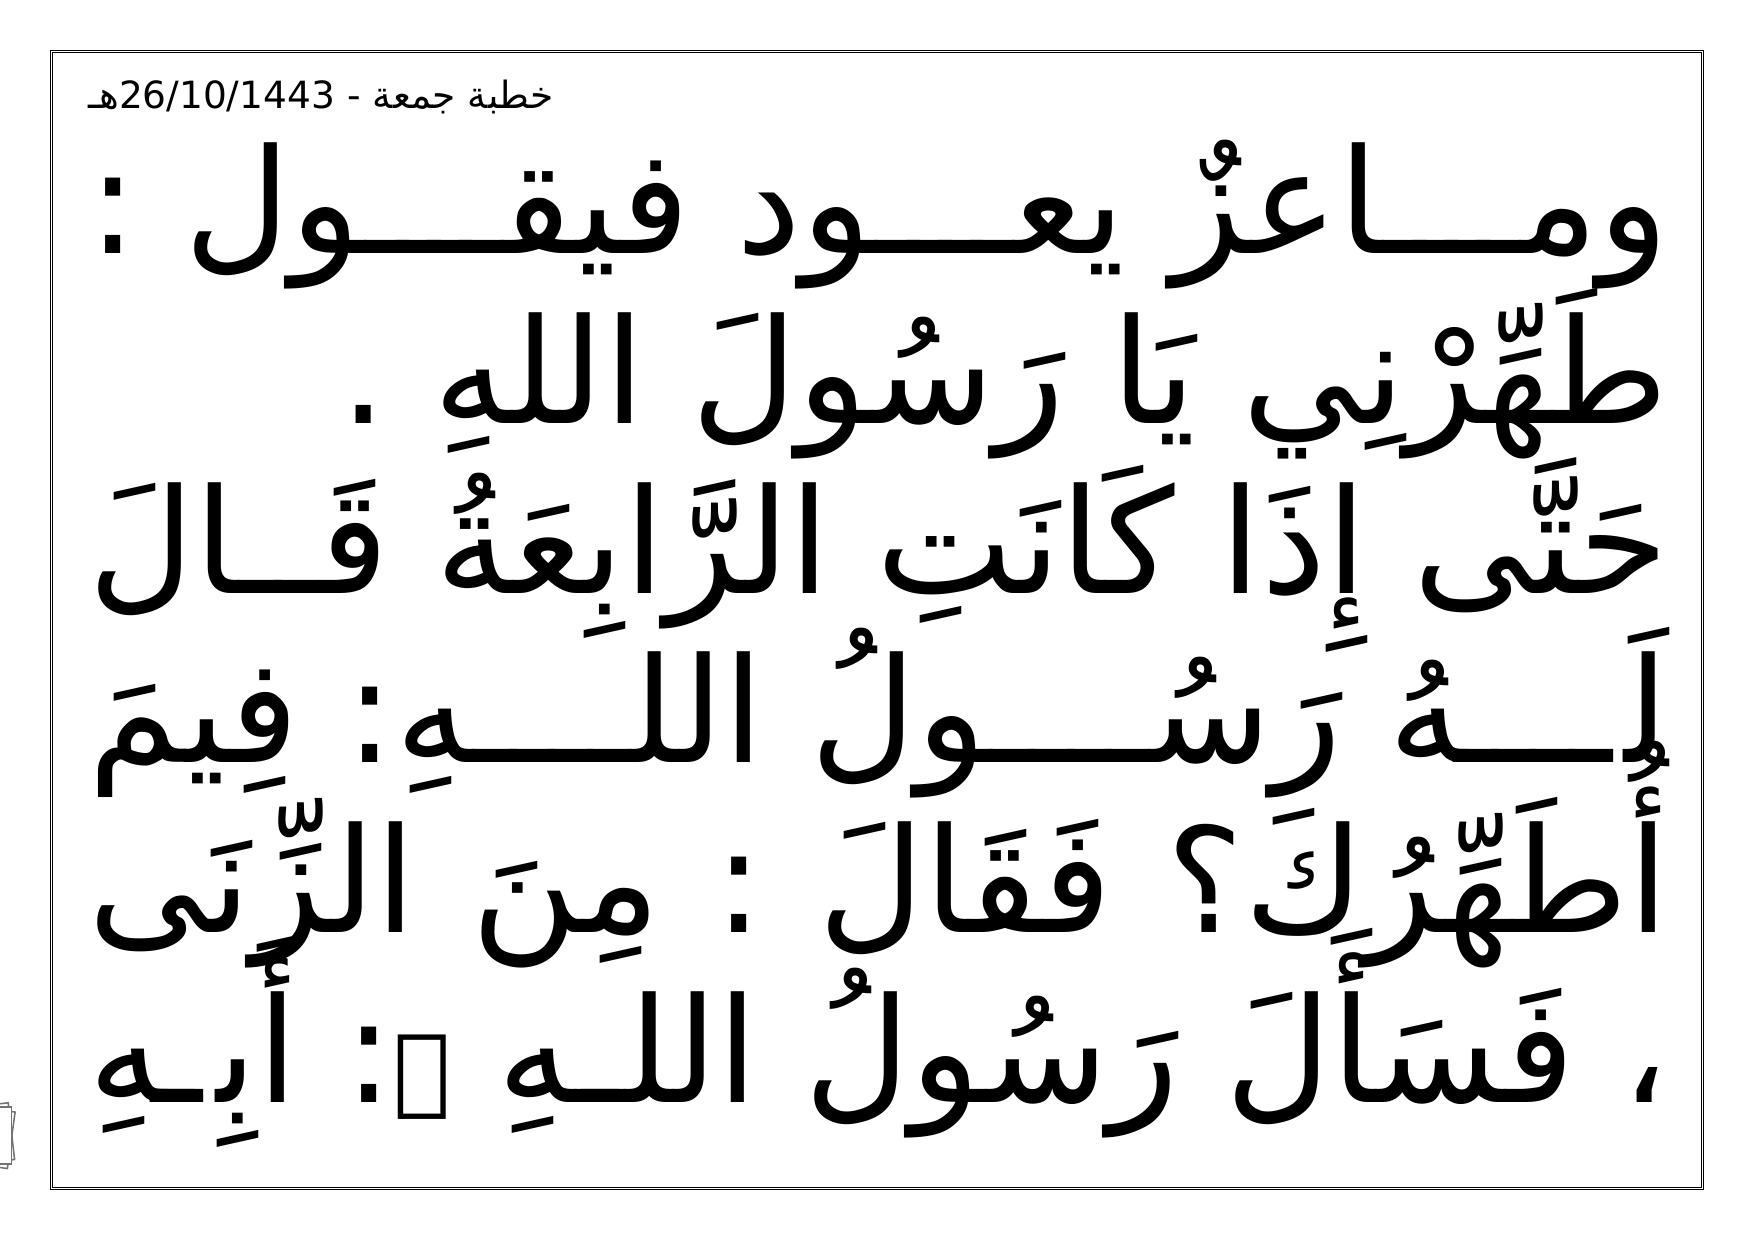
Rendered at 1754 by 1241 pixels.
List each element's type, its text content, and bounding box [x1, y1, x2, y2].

text وماعزٌ يعود فيقول : طَهِّرْنِي يَا رَسُولَ اللهِ . [89, 118, 1668, 458]
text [89, 458, 1668, 1137]
